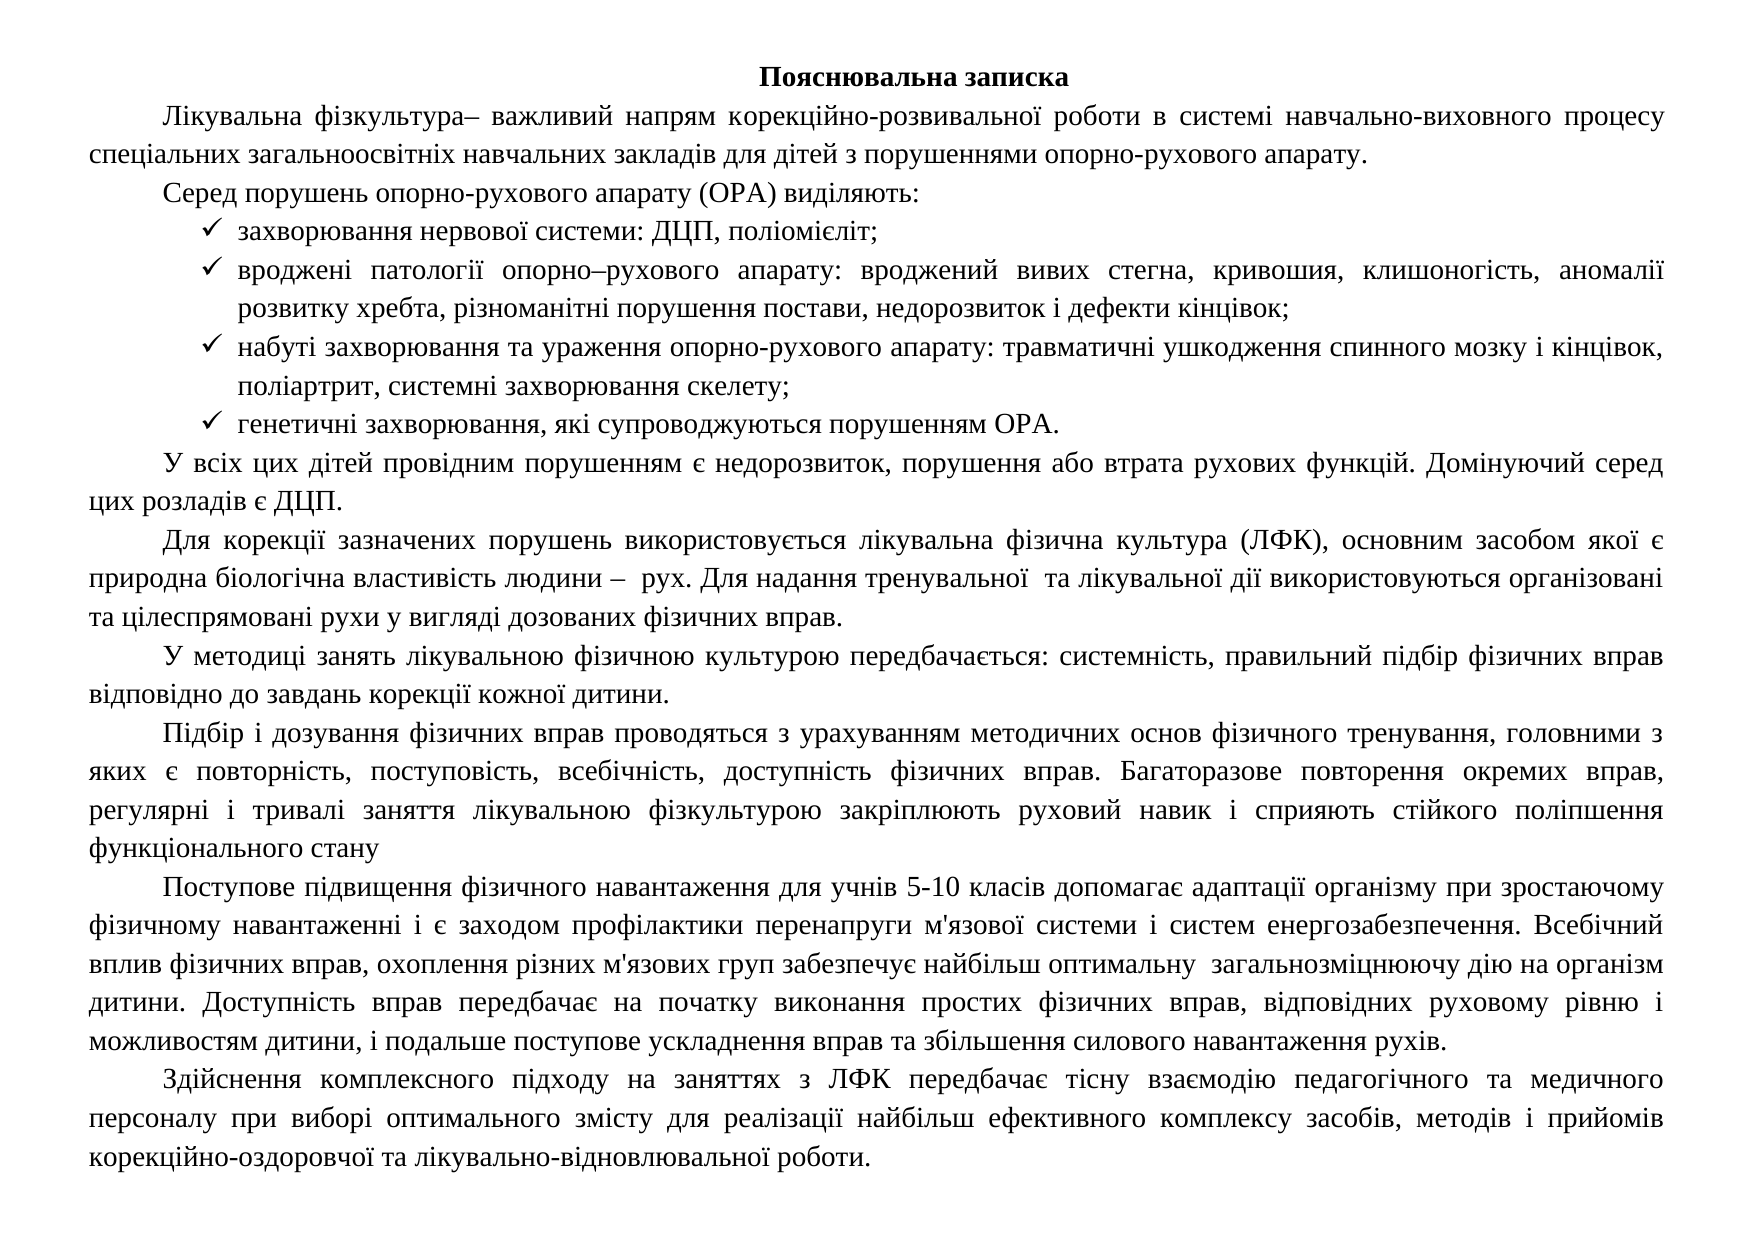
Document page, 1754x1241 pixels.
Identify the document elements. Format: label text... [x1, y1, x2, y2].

text Для корекції зазначених порушень використовується лікувальна фізична культура (ЛФК), основним засобом якої є природна біологічна властивість людини – рух. Для надання тренувальної та лікувальної дії використовуються організовані та цілеспрямовані рухи у вигляді дозованих фізичних вправ. [89, 522, 1665, 633]
text Поступове підвищення фізичного навантаження для учнів 5-10 класів допомагає адаптації організму при зростаючому фізичному навантаженні і є заходом профілактики перенапруги м'язової системи і систем енергозабезпечення. Всебічний вплив фізичних вправ, охоплення різних м'язових груп забезпечує найбільш оптимальну загальнозміцнюючу дію на організм дитини. Доступність вправ передбачає на початку виконання простих фізичних вправ, відповідних руховому рівню і можливостям дитини, і подальше поступове ускладнення вправ та збільшення силового навантаження рухів. [89, 869, 1665, 1057]
list вроджені патології опорно–рухового апарату: вроджений вивих стегна, кривошия, клишоногість, аномалії розвитку хребта, різноманітні порушення постави, недорозвиток і дефекти кінцівок; [200, 252, 1665, 324]
text Здійснення комплексного підходу на заняттях з ЛФК передбачає тісну взаємодію педагогічного та медичного персоналу при виборі оптимального змісту для реалізації найбільш ефективного комплексу засобів, методів і прийомів корекційно-оздоровчої та лікувально-відновлювальної роботи. [89, 1062, 1665, 1172]
text У методиці занять лікувальною фізичною культурою передбачається: системність, правильний підбір фізичних вправ відповідно до завдань корекції кожної дитини. [89, 638, 1665, 710]
text У всіх цих дітей провідним порушенням є недорозвиток, порушення або втрата рухових функцій. Домінуючий серед цих розладів є ДЦП. [89, 445, 1665, 517]
text Підбір і дозування фізичних вправ проводяться з урахуванням методичних основ фізичного тренування, головними з яких є повторність, поступовість, всебічність, доступність фізичних вправ. Багаторазове повторення окремих вправ, регулярні і тривалі заняття лікувальною фізкультурою закріплюють руховий навик і сприяють стійкого поліпшення функціонального стану [89, 715, 1665, 864]
list генетичні захворювання, які супроводжуються порушенням ОРА. [200, 406, 1665, 440]
list набуті захворювання та ураження опорно-рухового апарату: травматичні ушкодження спинного мозку і кінцівок, поліартрит, системні захворювання скелету; [200, 329, 1665, 401]
text Пояснювальна записка [89, 59, 1665, 93]
text Лікувальна фізкультура– важливий напрям корекційно-розвивальної роботи в системі навчально-виховного процесу спеціальних загальноосвітніх навчальних закладів для дітей з порушеннями опорно-рухового апарату. [89, 98, 1665, 170]
list захворювання нервової системи: ДЦП, поліомієліт; [200, 213, 1665, 247]
text Серед порушень опорно-рухового апарату (ОРА) виділяють: [89, 175, 1665, 208]
